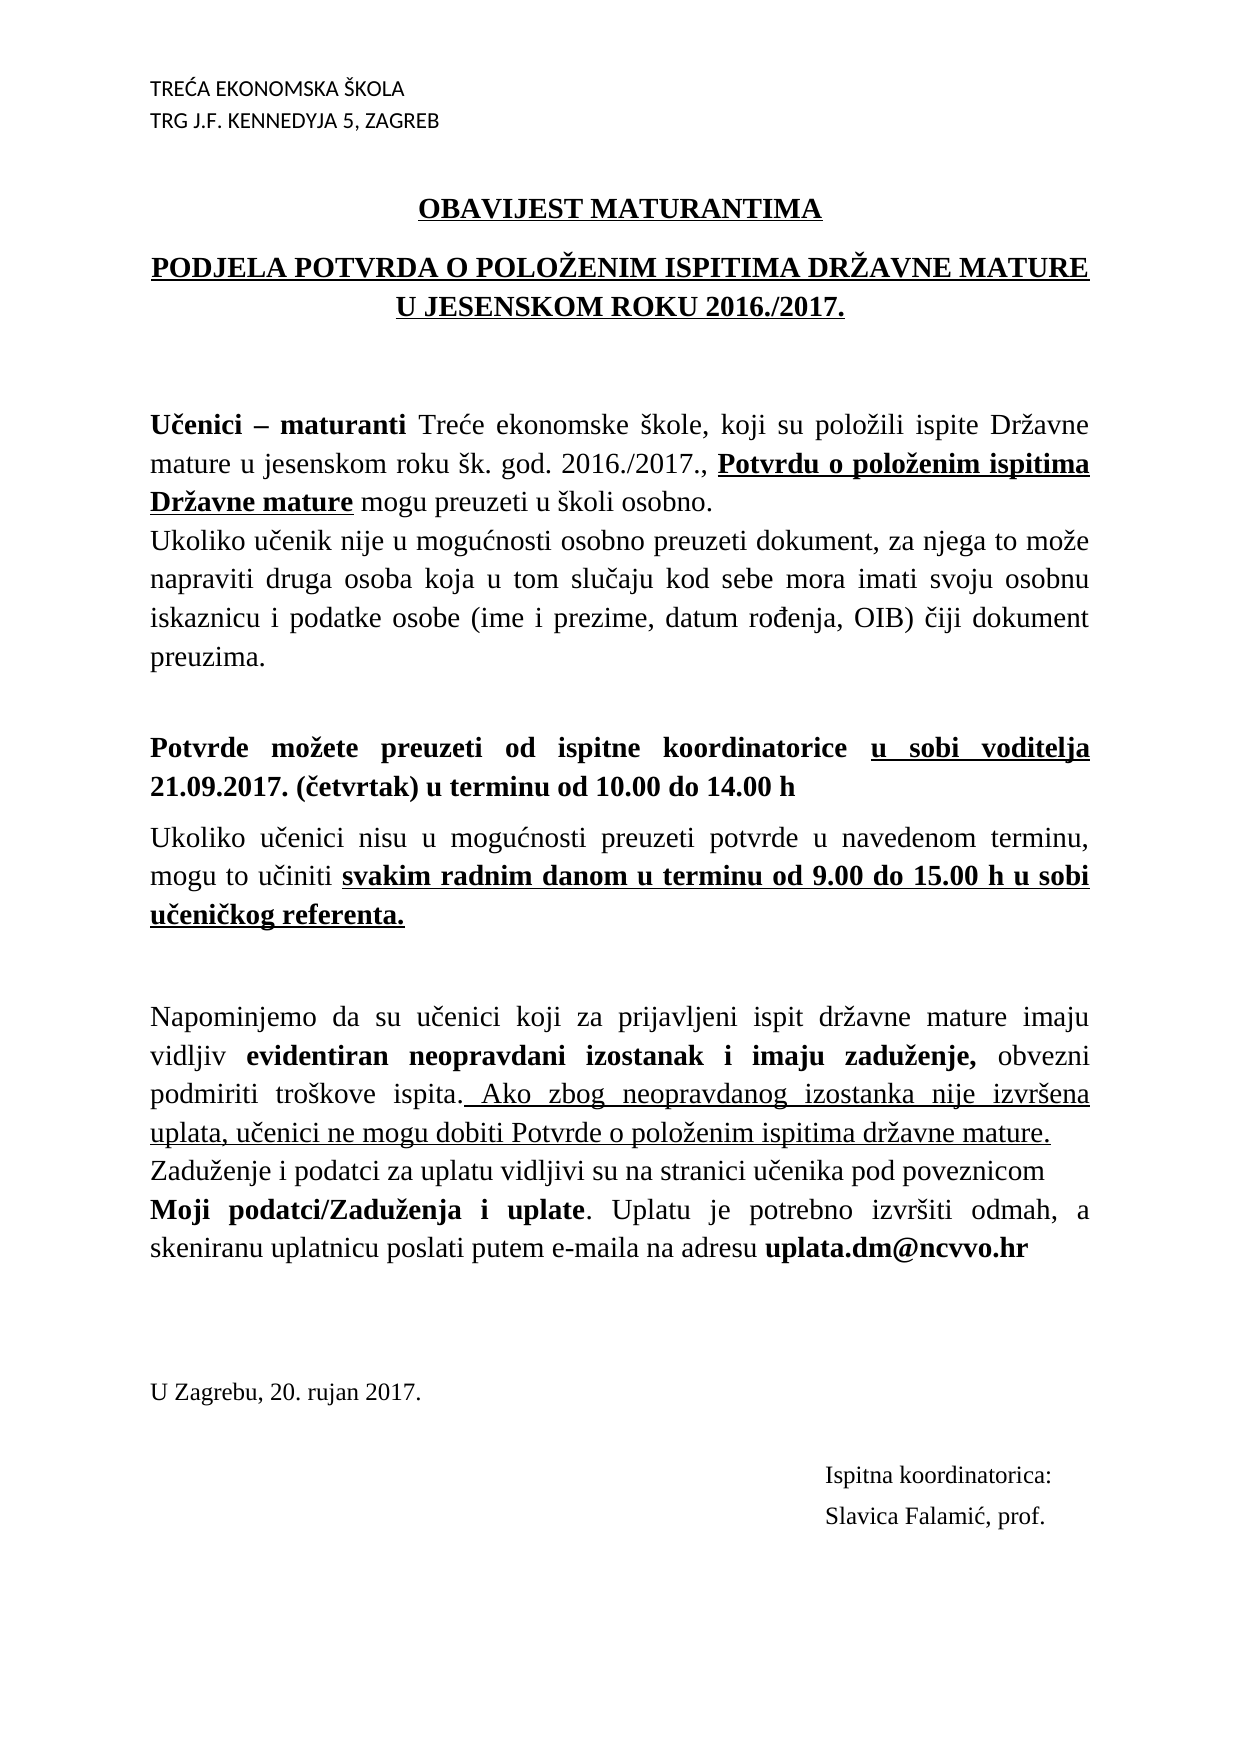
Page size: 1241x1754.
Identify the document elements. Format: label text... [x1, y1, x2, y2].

text Potvrde možete preuzeti od ispitne koordinatorice u sobi voditelja 21.09.2017. (četvrtak) u terminu od 10.00 do 14.00 h [150, 730, 1090, 802]
text Slavica Falamić, prof. [150, 1501, 1090, 1530]
text Ukoliko učenici nisu u mogućnosti preuzeti potvrde u navedenom terminu, mogu to učiniti svakim radnim danom u terminu od 9.00 do 15.00 h u sobi učeničkog referenta. [150, 820, 1090, 931]
text Ispitna koordinatorica: [150, 1460, 1090, 1488]
text Moji podatci/Zaduženja i uplate. Uplatu je potrebno izvršiti odmah, a skeniranu uplatnicu poslati putem e-maila na adresu uplata.dm@ncvvo.hr [150, 1192, 1090, 1264]
text OBAVIJEST MATURANTIMA [150, 191, 1090, 224]
text Zaduženje i podatci za uplatu vidljivi su na stranici učenika pod poveznicom [150, 1153, 1090, 1187]
text Ukoliko učenik nije u mogućnosti osobno preuzeti dokument, za njega to može napraviti druga osoba koja u tom slučaju kod sebe mora imati svoju osobnu iskaznicu i podatke osobe (ime i prezime, datum rođenja, OIB) čiji dokument preuzima. [150, 523, 1090, 672]
text Napominjemo da su učenici koji za prijavljeni ispit državne mature imaju vidljiv evidentiran neopravdani izostanak i imaju zaduženje, obvezni podmiriti troškove ispita. Ako zbog neopravdanog izostanka nije izvršena uplata, učenici ne mogu dobiti Potvrde o položenim ispitima državne mature. [150, 999, 1090, 1148]
text U Zagrebu, 20. rujan 2017. [150, 1377, 1090, 1406]
text Učenici – maturanti Treće ekonomske škole, koji su položili ispite Državne mature u jesenskom roku šk. god. 2016./2017., Potvrdu o položenim ispitima Državne mature mogu preuzeti u školi osobno. [150, 407, 1090, 518]
text PODJELA POTVRDA O POLOŽENIM ISPITIMA DRŽAVNE MATURE U JESENSKOM ROKU 2016./2017. [150, 250, 1090, 322]
